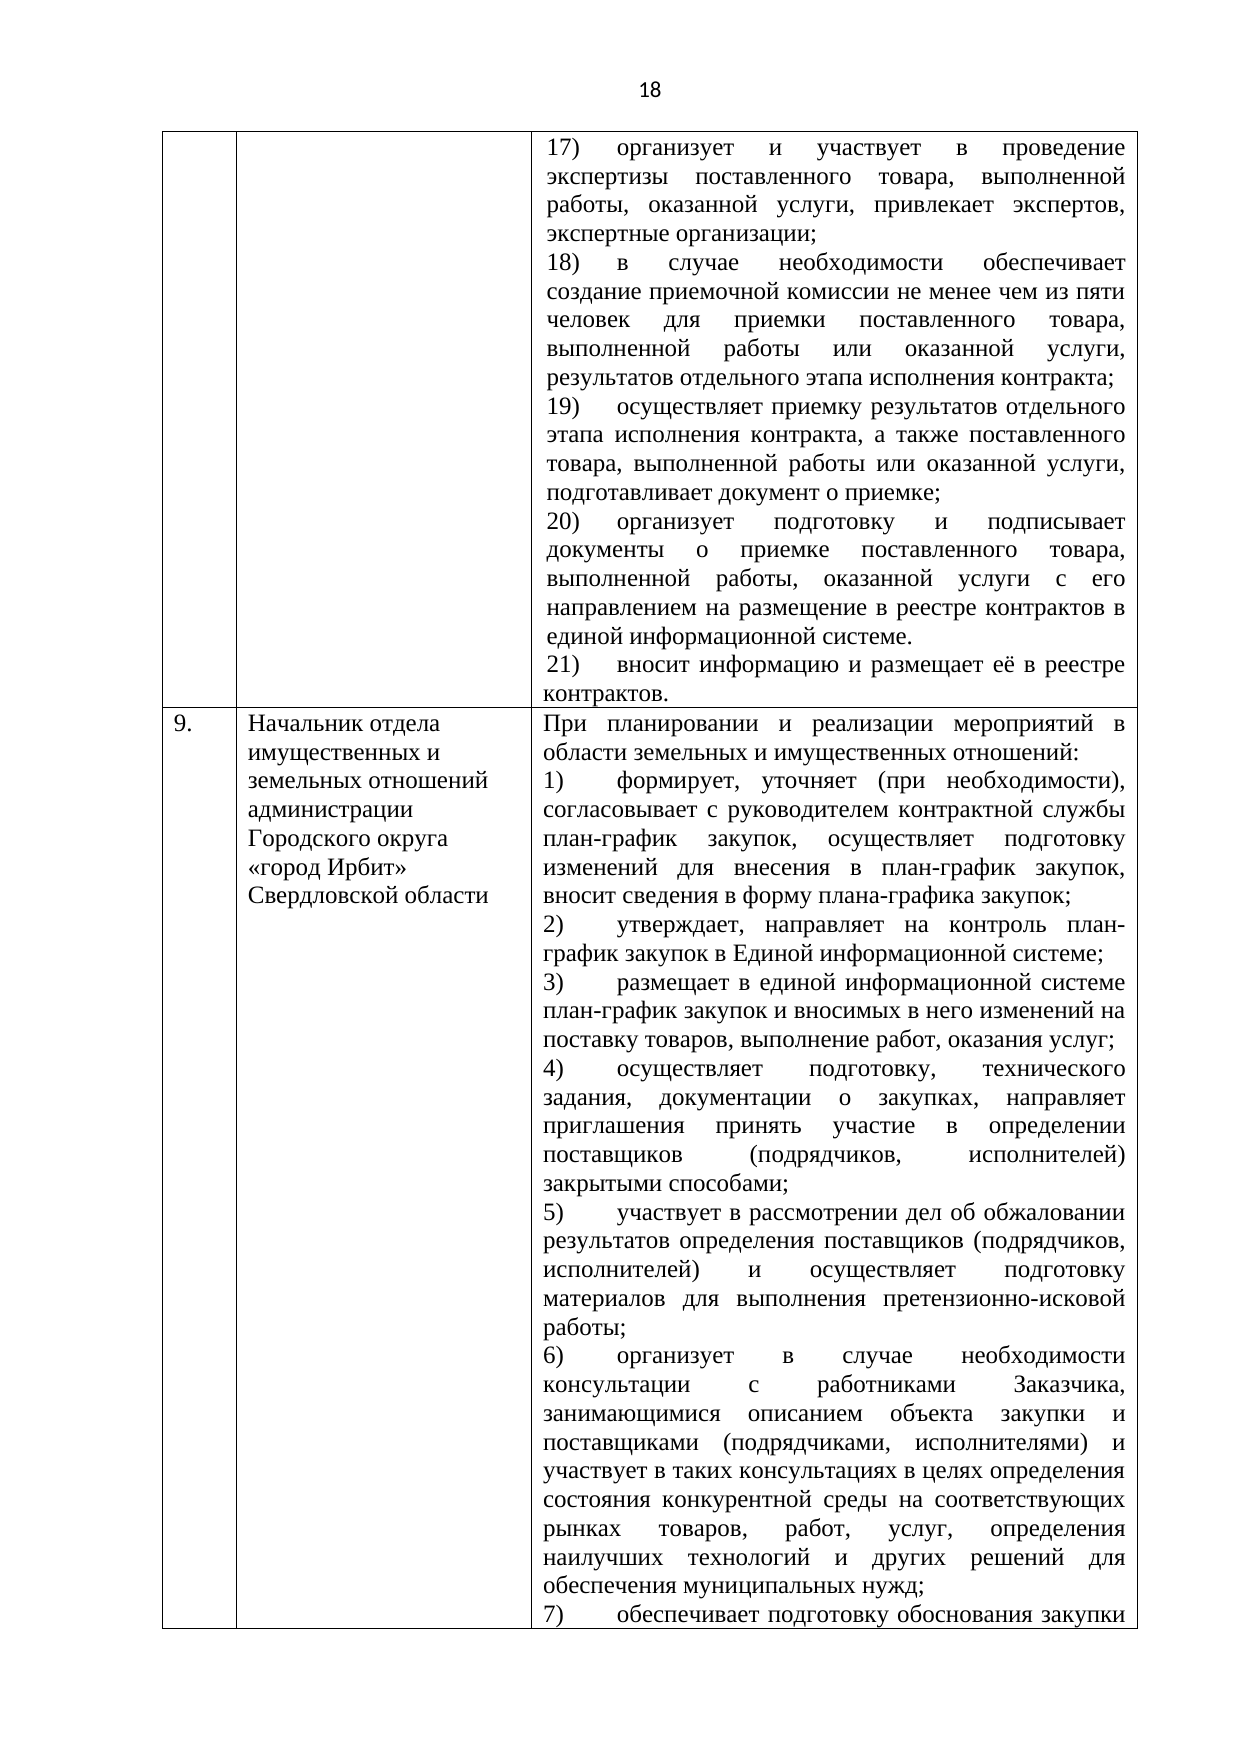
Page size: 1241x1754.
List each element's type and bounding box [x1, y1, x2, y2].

table_cell [237, 708, 531, 1628]
table_cell [163, 708, 236, 1628]
table_cell [532, 132, 1137, 707]
table_cell [532, 708, 1137, 1628]
table_cell [163, 132, 236, 707]
table_cell [237, 132, 531, 707]
